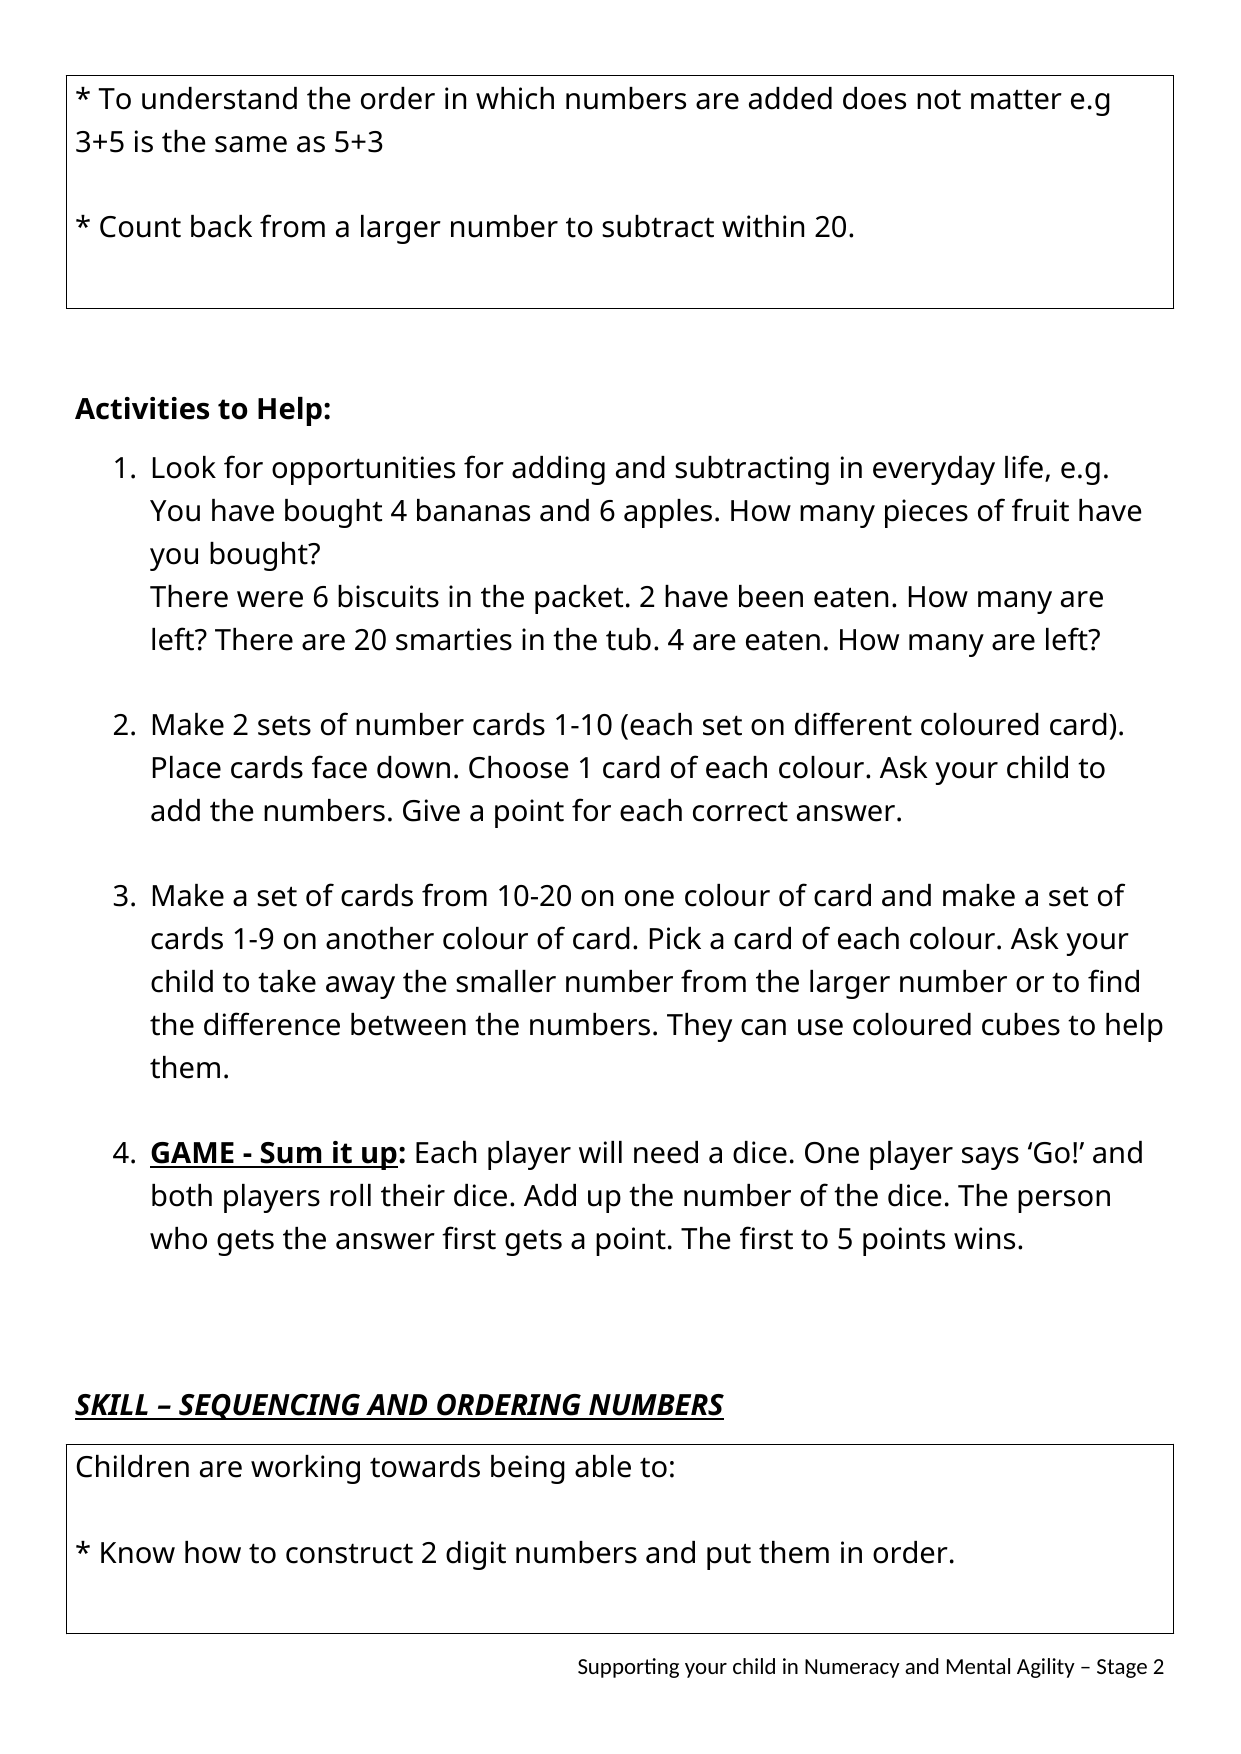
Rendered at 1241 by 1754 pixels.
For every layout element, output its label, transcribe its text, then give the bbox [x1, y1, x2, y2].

text Activities to Help: [75, 388, 1165, 428]
text Children are working towards being able to: [67, 1445, 1173, 1486]
list GAME - Sum it up: Each player will need a dice. One player says ‘Go!’ and both players roll their dice. Add up the number of the dice. The person who gets the answer first gets a point. The first to 5 points wins. [112, 1133, 1165, 1258]
list Make 2 sets of number cards 1-10 (each set on different coloured card). Place cards face down. Choose 1 card of each colour. Ask your child to add the numbers. Give a point for each correct answer. [112, 704, 1165, 830]
text SKILL – SEQUENCING AND ORDERING NUMBERS [75, 1384, 1165, 1424]
text * To understand the order in which numbers are added does not matter e.g 3+5 is the same as 5+3 [67, 76, 1173, 161]
text * Count back from a larger number to subtract within 20. [67, 203, 1173, 246]
list You have bought 4 bananas and 6 apples. How many pieces of fruit have you bought? [150, 490, 1165, 573]
list Make a set of cards from 10-20 on one colour of card and make a set of cards 1-9 on another colour of card. Pick a card of each colour. Ask your child to take away the smaller number from the larger number or to find the difference between the numbers. They can use coloured cubes to help them. [112, 876, 1165, 1087]
list There were 6 biscuits in the packet. 2 have been eaten. How many are left? There are 20 smarties in the tub. 4 are eaten. How many are left? [150, 576, 1165, 658]
list Look for opportunities for adding and subtracting in everyday life, e.g. [112, 448, 1165, 487]
text * Know how to construct 2 digit numbers and put them in order. [67, 1529, 1173, 1572]
